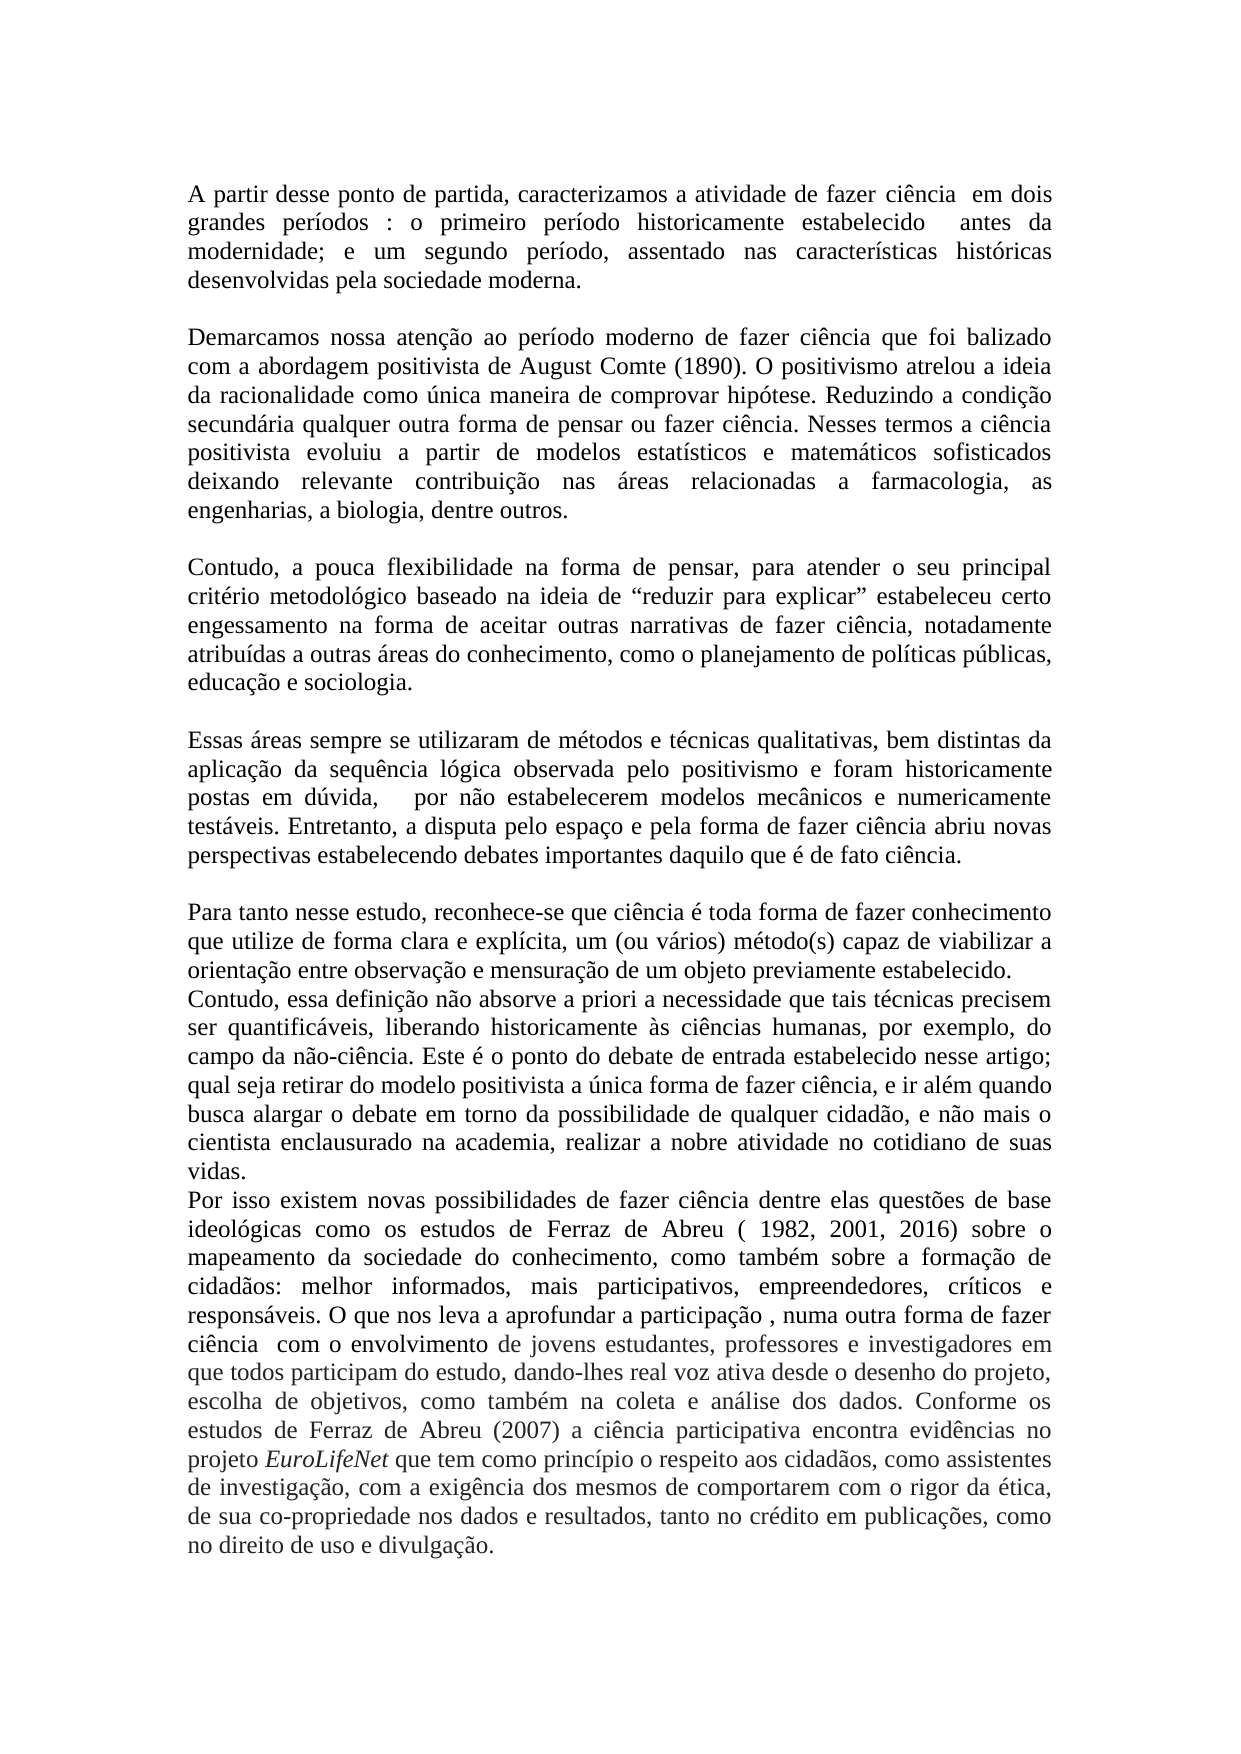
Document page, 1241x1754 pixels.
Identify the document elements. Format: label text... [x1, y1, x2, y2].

text Contudo, essa definição não absorve a priori a necessidade que tais técnicas precisem ser quantificáveis, liberando historicamente às ciências humanas, por exemplo, do campo da não-ciência. Este é o ponto do debate de entrada estabelecido nesse artigo; qual seja retirar do modelo positivista a única forma de fazer ciência, e ir além quando busca alargar o debate em torno da possibilidade de qualquer cidadão, e não mais o cientista enclausurado na academia, realizar a nobre atividade no cotidiano de suas vidas. [187, 984, 1053, 1185]
text Contudo, a pouca flexibilidade na forma de pensar, para atender o seu principal critério metodológico baseado na ideia de “reduzir para explicar” estabeleceu certo engessamento na forma de aceitar outras narrativas de fazer ciência, notadamente atribuídas a outras áreas do conhecimento, como o planejamento de políticas públicas, educação e sociologia. [187, 552, 1053, 696]
text Para tanto nesse estudo, reconhece-se que ciência é toda forma de fazer conhecimento que utilize de forma clara e explícita, um (ou vários) método(s) capaz de viabilizar a orientação entre observação e mensuração de um objeto previamente estabelecido. [187, 897, 1053, 984]
text Essas áreas sempre se utilizaram de métodos e técnicas qualitativas, bem distintas da aplicação da sequência lógica observada pelo positivismo e foram historicamente postas em dúvida, por não estabelecerem modelos mecânicos e numericamente testáveis. Entretanto, a disputa pelo espaço e pela forma de fazer ciência abriu novas perspectivas estabelecendo debates importantes daquilo que é de fato ciência. [187, 725, 1053, 869]
text Por isso existem novas possibilidades de fazer ciência dentre elas questões de base ideológicas como os estudos de Ferraz de Abreu ( 1982, 2001, 2016) sobre o mapeamento da sociedade do conhecimento, como também sobre a formação de cidadãos: melhor informados, mais participativos, empreendedores, críticos e responsáveis. O que nos leva a aprofundar a participação , numa outra forma de fazer ciência com o envolvimento de jovens estudantes, professores e investigadores em que todos participam do estudo, dando-lhes real voz ativa desde o desenho do projeto, escolha de objetivos, como também na coleta e análise dos dados. Conforme os estudos de Ferraz de Abreu (2007) a ciência participativa encontra evidências no projeto EuroLifeNet que tem como princípio o respeito aos cidadãos, como assistentes de investigação, com a exigência dos mesmos de comportarem com o rigor da ética, de sua co-propriedade nos dados e resultados, tanto no crédito em publicações, como no direito de uso e divulgação. [187, 1185, 1053, 1559]
text Demarcamos nossa atenção ao período moderno de fazer ciência que foi balizado com a abordagem positivista de August Comte (1890). O positivismo atrelou a ideia da racionalidade como única maneira de comprovar hipótese. Reduzindo a condição secundária qualquer outra forma de pensar ou fazer ciência. Nesses termos a ciência positivista evoluiu a partir de modelos estatísticos e matemáticos sofisticados deixando relevante contribuição nas áreas relacionadas a farmacologia, as engenharias, a biologia, dentre outros. [187, 322, 1053, 524]
text A partir desse ponto de partida, caracterizamos a atividade de fazer ciência em dois grandes períodos : o primeiro período historicamente estabelecido antes da modernidade; e um segundo período, assentado nas características históricas desenvolvidas pela sociedade moderna. [187, 179, 1053, 294]
